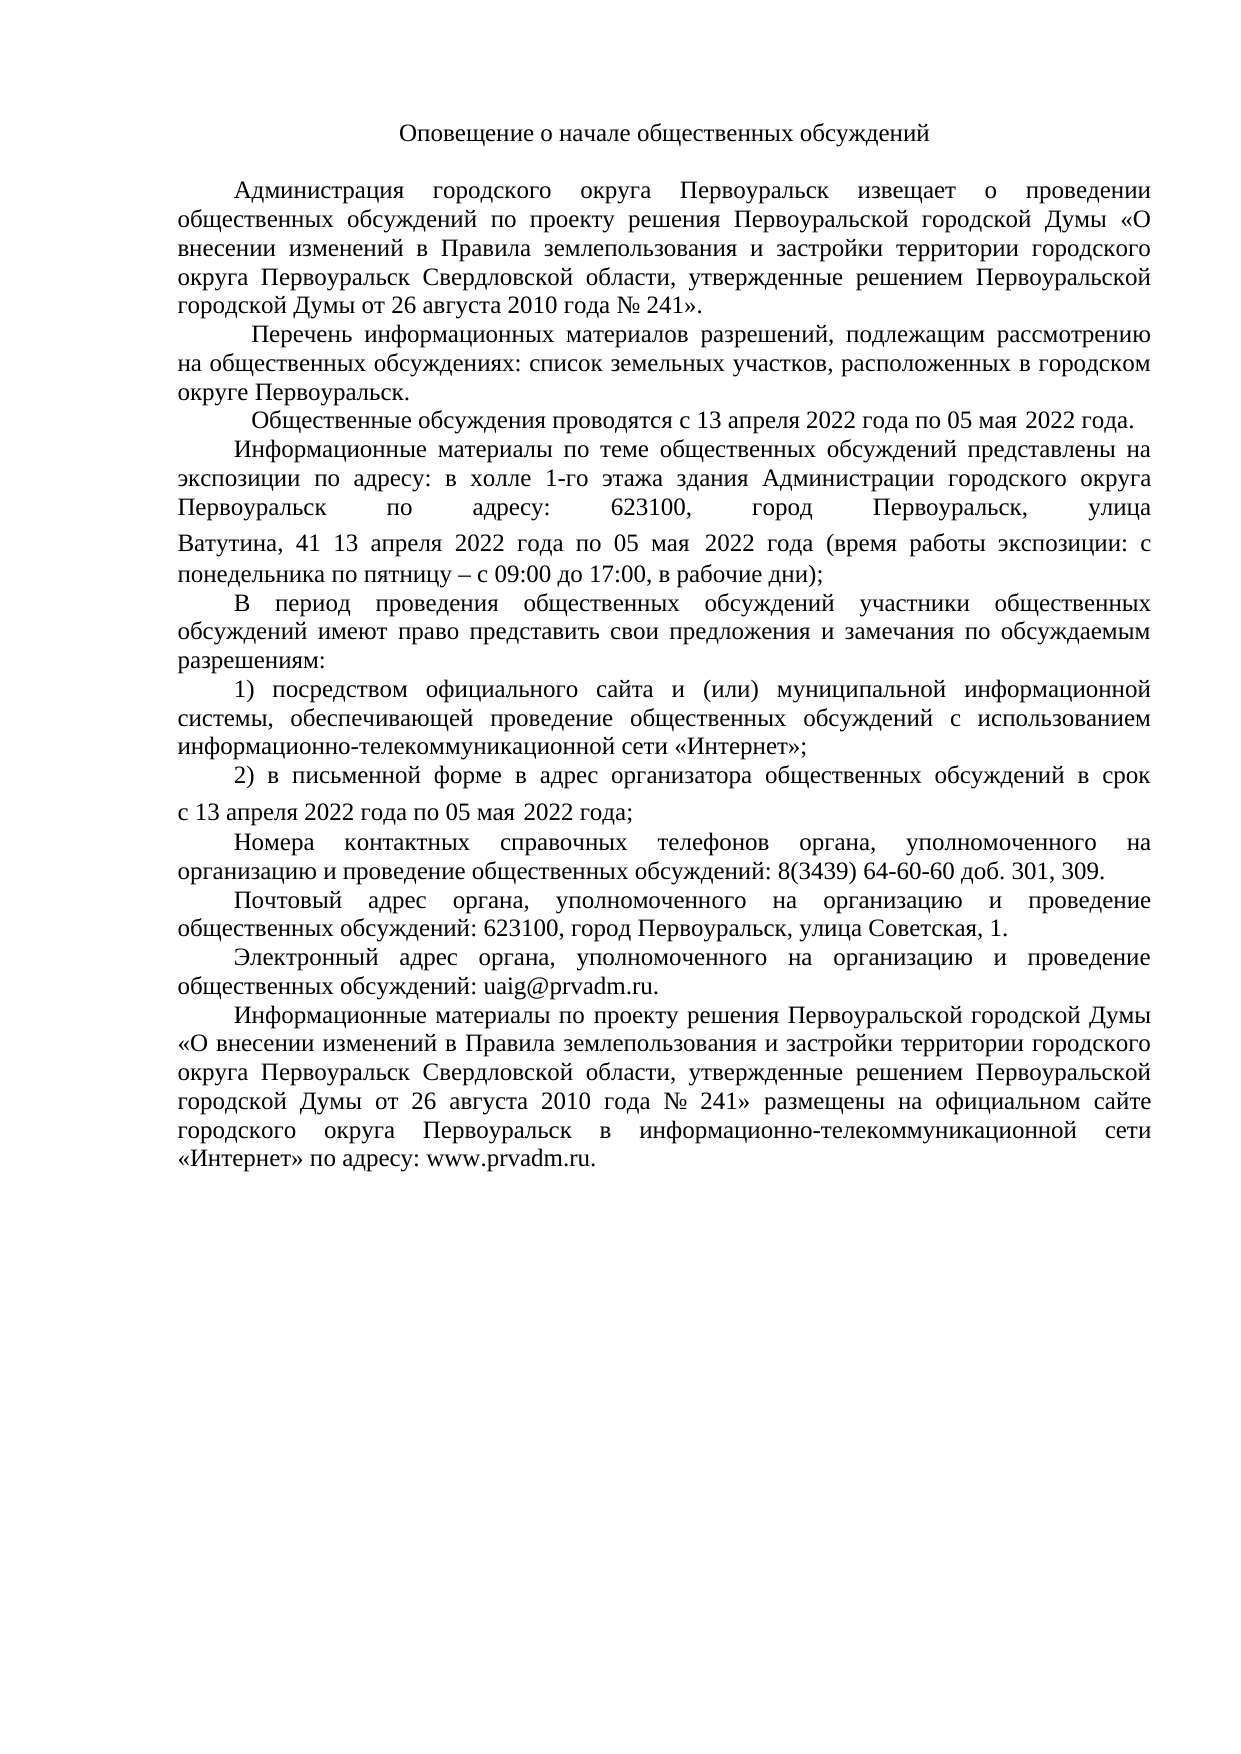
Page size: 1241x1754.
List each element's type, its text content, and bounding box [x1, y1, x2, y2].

text Электронный адрес органа, уполномоченного на организацию и проведение общественных обсуждений: uaig@prvadm.ru. [177, 942, 1152, 1000]
text 1) посредством официального сайта и (или) муниципальной информационной системы, обеспечивающей проведение общественных обсуждений с использованием информационно-телекоммуникационной сети «Интернет»; [177, 674, 1152, 760]
text Перечень информационных материалов разрешений, подлежащим рассмотрению на общественных обсуждениях: список земельных участков, расположенных в городском округе Первоуральск. [177, 319, 1152, 406]
text Почтовый адрес органа, уполномоченного на организацию и проведение общественных обсуждений: 623100, город Первоуральск, улица Советская, 1. [177, 885, 1152, 942]
text Оповещение о начале общественных обсуждений [177, 118, 1152, 147]
text Администрация городского округа Первоуральск извещает о проведении общественных обсуждений по проекту решения Первоуральской городской Думы «О внесении изменений в Правила землепользования и застройки территории городского округа Первоуральск Свердловской области, утвержденные решением Первоуральской городской Думы от 26 августа 2010 года № 241». [177, 176, 1152, 319]
text 2) в письменной форме в адрес организатора общественных обсуждений в срок с 13 апреля 2022 года по 05 мая 2022 года; [177, 760, 1152, 827]
text Номера контактных справочных телефонов органа, уполномоченного на организацию и проведение общественных обсуждений: 8(3439) 64-60-60 доб. 301, 309. [177, 827, 1152, 885]
text Информационные материалы по проекту решения Первоуральской городской Думы «О внесении изменений в Правила землепользования и застройки территории городского округа Первоуральск Свердловской области, утвержденные решением Первоуральской городской Думы от 26 августа 2010 года № 241» размещены на официальном сайте городского округа Первоуральск в информационно-телекоммуникационной сети «Интернет» по адресу: www.prvadm.ru. [177, 1000, 1152, 1172]
text Общественные обсуждения проводятся с 13 апреля 2022 года по 05 мая 2022 года. [177, 406, 1152, 434]
text В период проведения общественных обсуждений участники общественных обсуждений имеют право представить свои предложения и замечания по обсуждаемым разрешениям: [177, 588, 1152, 674]
text Информационные материалы по теме общественных обсуждений представлены на экспозиции по адресу: в холле 1-го этажа здания Администрации городского округа Первоуральск по адресу: 623100, город Первоуральск, улица Ватутина, 41 13 апреля 2022 года по 05 мая 2022 года (время работы экспозиции: с понедельника по пятницу – с 09:00 до 17:00, в рабочие дни); [177, 434, 1152, 588]
